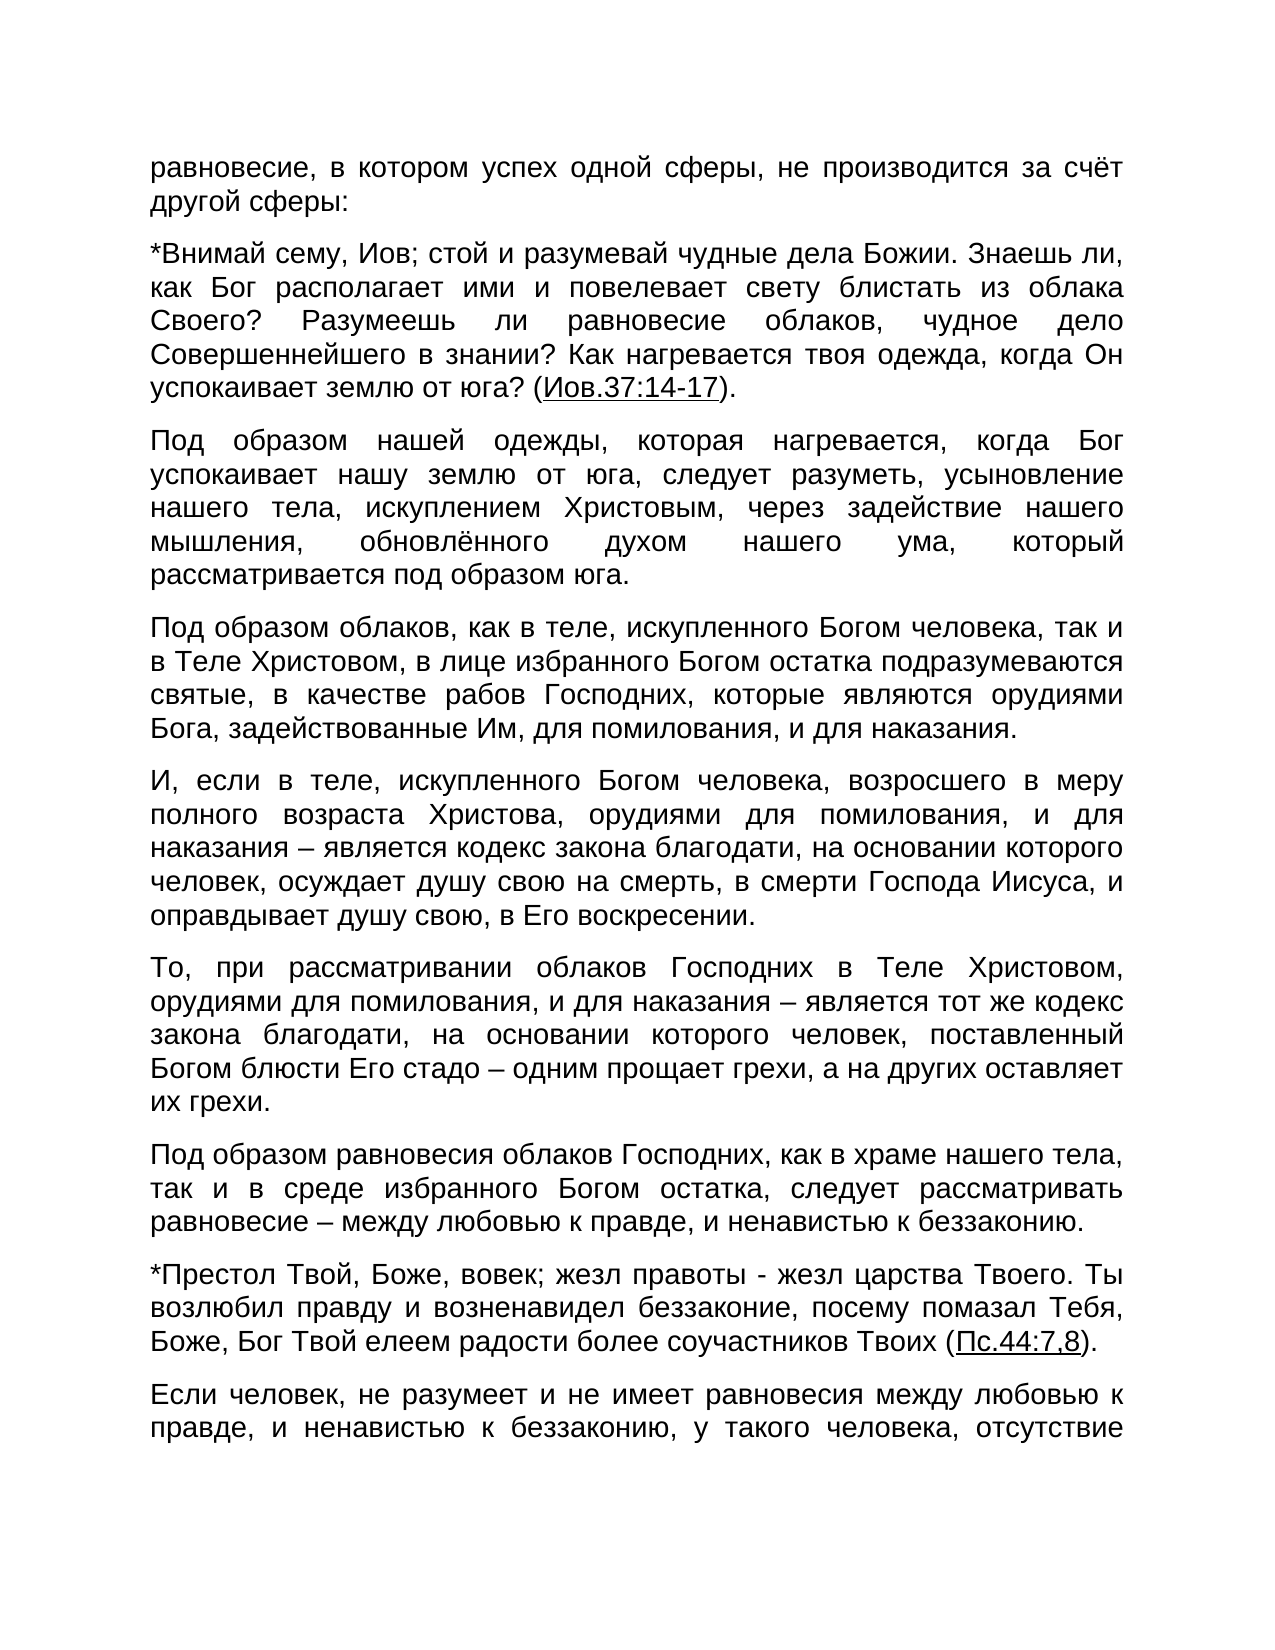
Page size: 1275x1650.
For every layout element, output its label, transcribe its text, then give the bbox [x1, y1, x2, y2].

text Под образом нашей одежды, которая нагревается, когда Бог успокаивает нашу землю от юга, следует разуметь, усыновление нашего тела, искуплением Христовым, через задействие нашего мышления, обновлённого духом нашего ума, который рассматривается под образом юга. [150, 423, 1125, 591]
text Под образом облаков, как в теле, искупленного Богом человека, так и в Теле Христовом, в лице избранного Богом остатка подразумеваются святые, в качестве рабов Господних, которые являются орудиями Бога, задействованные Им, для помилования, и для наказания. [150, 610, 1125, 744]
text То, при рассматривании облаков Господних в Теле Христовом, орудиями для помилования, и для наказания – является тот же кодекс закона благодати, на основании которого человек, поставленный Богом блюсти Его стадо – одним прощает грехи, а на других оставляет их грехи. [150, 950, 1125, 1118]
text И, если в теле, искупленного Богом человека, возросшего в меру полного возраста Христова, орудиями для помилования, и для наказания – является кодекс закона благодати, на основании которого человек, осуждает душу свою на смерть, в смерти Господа Иисуса, и оправдывает душу свою, в Его воскресении. [150, 763, 1125, 931]
text Под образом равновесия облаков Господних, как в храме нашего тела, так и в среде избранного Богом остатка, следует рассматривать равновесие – между любовью к правде, и ненавистью к беззаконию. [150, 1137, 1125, 1238]
text *Престол Твой, Боже, вовек; жезл правоты - жезл царства Твоего. Ты возлюбил правду и возненавидел беззаконие, посему помазал Тебя, Боже, Бог Твой елеем радости более соучастников Твоих (Пс.44:7,8). [150, 1257, 1125, 1357]
text *Внимай сему, Иов; стой и разумевай чудные дела Божии. Знаешь ли, как Бог располагает ими и повелевает свету блистать из облака Своего? Разумеешь ли равновесие облаков, чудное дело Совершеннейшего в знании? Как нагревается твоя одежда, когда Он успокаивает землю от юга? (Иов.37:14-17). [150, 236, 1125, 404]
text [150, 1377, 1125, 1444]
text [150, 150, 1125, 217]
